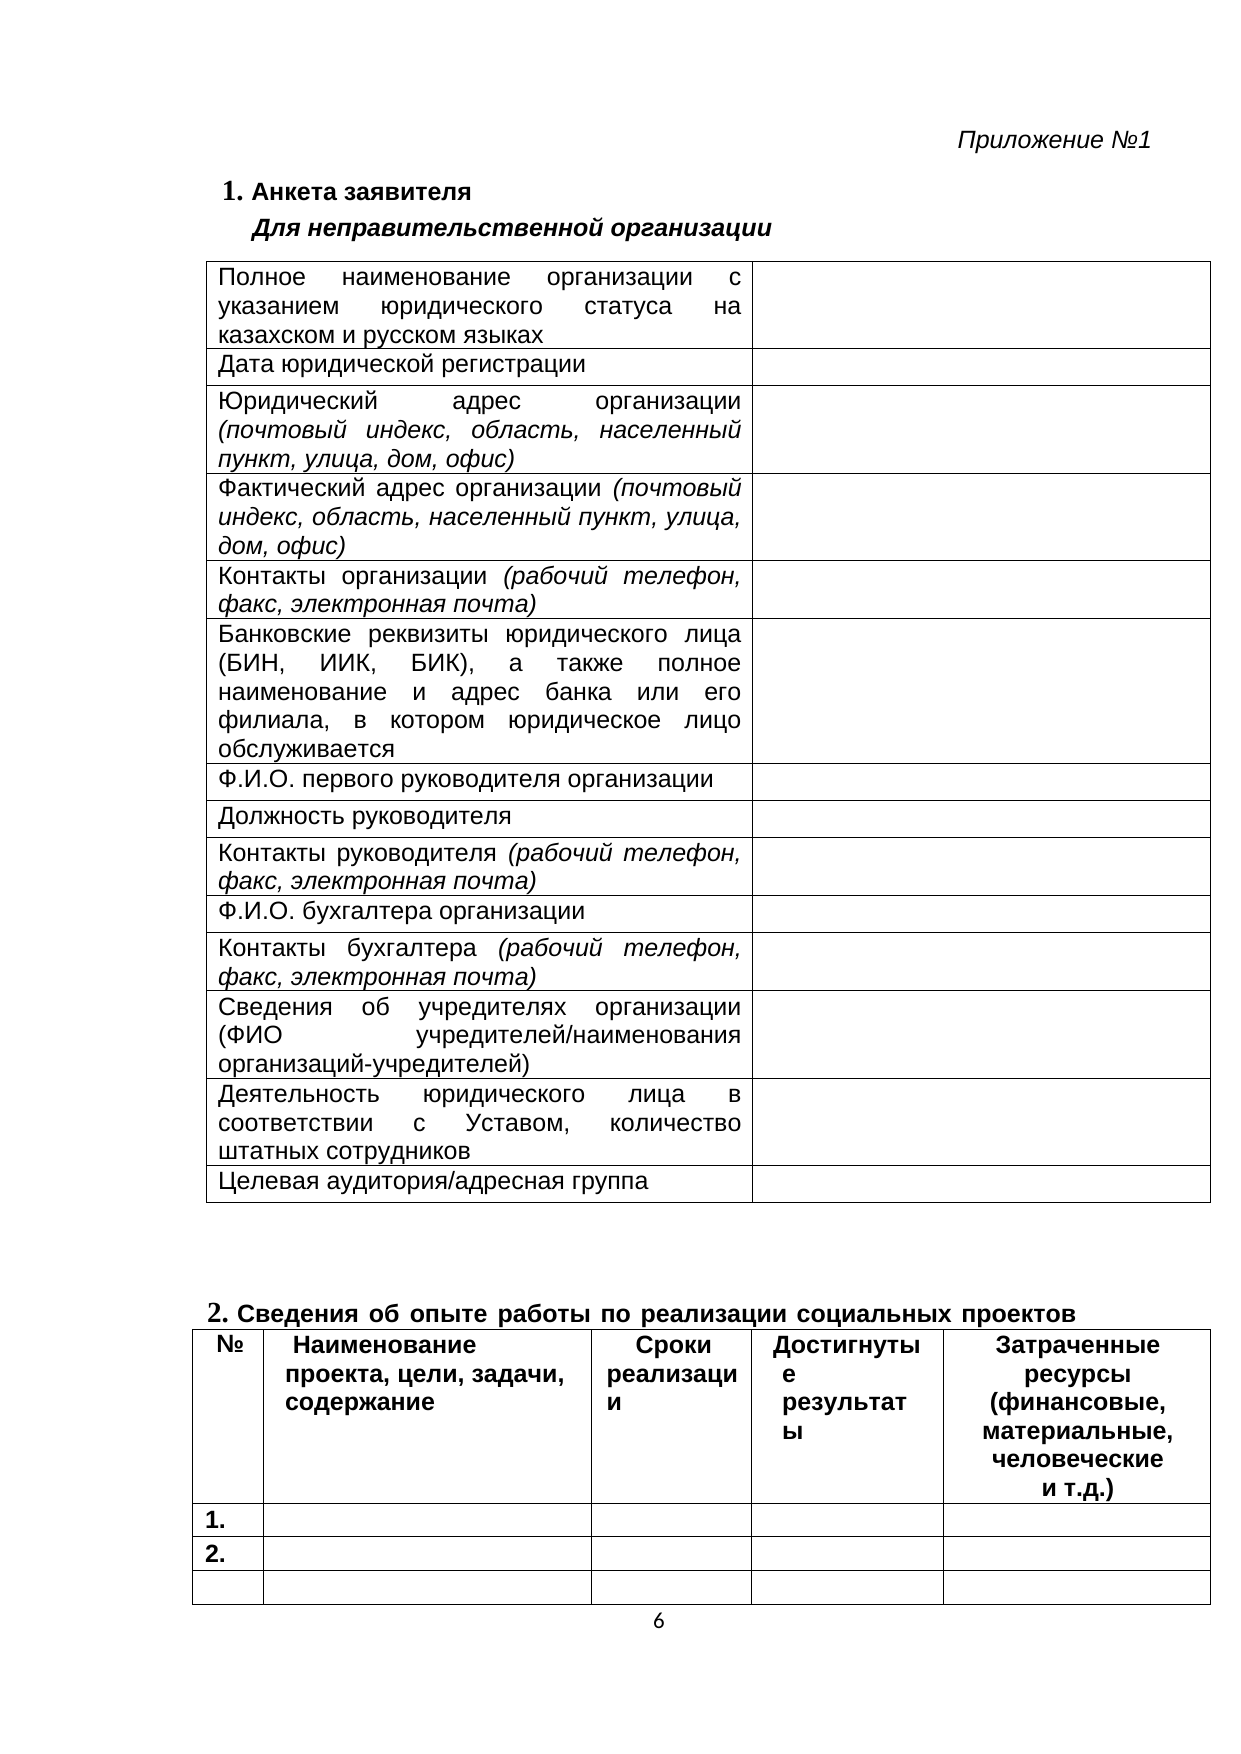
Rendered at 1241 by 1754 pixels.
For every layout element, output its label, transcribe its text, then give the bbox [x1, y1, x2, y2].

table_cell Дата юридической регистрации [207, 349, 752, 385]
table_cell [753, 386, 1210, 472]
table_cell [753, 896, 1210, 932]
table_cell [592, 1571, 751, 1604]
table_cell Контакты руководителя (рабочий телефон, факс, электронная почта) [207, 838, 752, 895]
table_cell [264, 1504, 591, 1536]
table_cell 2. [193, 1537, 263, 1570]
table_cell [592, 1504, 751, 1536]
table_cell [753, 838, 1210, 895]
table_cell [944, 1537, 1210, 1570]
table_cell [753, 619, 1210, 763]
table_header Сроки реализации [592, 1330, 751, 1503]
table_header Наименование проекта, цели, задачи, содержание [264, 1330, 591, 1503]
table_header Достигнутые результаты [752, 1330, 943, 1503]
table_cell [264, 1537, 591, 1570]
table_header [753, 262, 1210, 348]
table_cell Ф.И.О. первого руководителя организации [207, 764, 752, 800]
table_cell 1. [193, 1504, 263, 1536]
subtitle Сведения об опыте работы по реализации социальных проектов [207, 1295, 1122, 1329]
table_cell Сведения об учредителях организации (ФИО учредителей/наименования организаций-учредителей) [207, 991, 752, 1078]
table_cell [752, 1537, 943, 1570]
text Приложение №1 [177, 125, 1152, 154]
table_cell [944, 1571, 1210, 1604]
table_cell [753, 561, 1210, 618]
table_cell Контакты бухгалтера (рабочий телефон, факс, электронная почта) [207, 933, 752, 990]
table_cell [753, 764, 1210, 800]
table_header Затраченные ресурсы (финансовые, материальные, человеческие и т.д.) [944, 1330, 1210, 1503]
table_cell Деятельность юридического лица в соответствии с Уставом, количество штатных сотрудников [207, 1079, 752, 1165]
table_cell Целевая аудитория/адресная группа [207, 1166, 752, 1202]
table_cell [752, 1504, 943, 1536]
table_cell Фактический адрес организации (почтовый индекс, область, населенный пункт, улица, дом, офис) [207, 474, 752, 560]
table_cell [193, 1571, 263, 1604]
table_cell Ф.И.О. бухгалтера организации [207, 896, 752, 932]
table_cell [944, 1504, 1210, 1536]
table_cell [592, 1537, 751, 1570]
table_cell Контакты организации (рабочий телефон, факс, электронная почта) [207, 561, 752, 618]
table_cell Банковские реквизиты юридического лица (БИН, ИИК, БИК), а также полное наименование и адрес банка или его филиала, в котором юридическое лицо обслуживается [207, 619, 752, 763]
table_cell Должность руководителя [207, 801, 752, 837]
subtitle Анкета заявителя [177, 173, 1122, 206]
table_cell [753, 474, 1210, 560]
table_cell [753, 349, 1210, 385]
table_cell [753, 933, 1210, 990]
table_header Полное наименование организации с указанием юридического статуса на казахском и русском языках [207, 262, 752, 348]
table_cell [264, 1571, 591, 1604]
table_cell [753, 991, 1210, 1078]
table_cell [752, 1571, 943, 1604]
text Для неправительственной организации [177, 213, 1152, 242]
table_cell [753, 1166, 1210, 1202]
table_header № [193, 1330, 263, 1503]
table_cell [753, 801, 1210, 837]
table_cell Юридический адрес организации (почтовый индекс, область, населенный пункт, улица, дом, офис) [207, 386, 752, 472]
table_cell [753, 1079, 1210, 1165]
